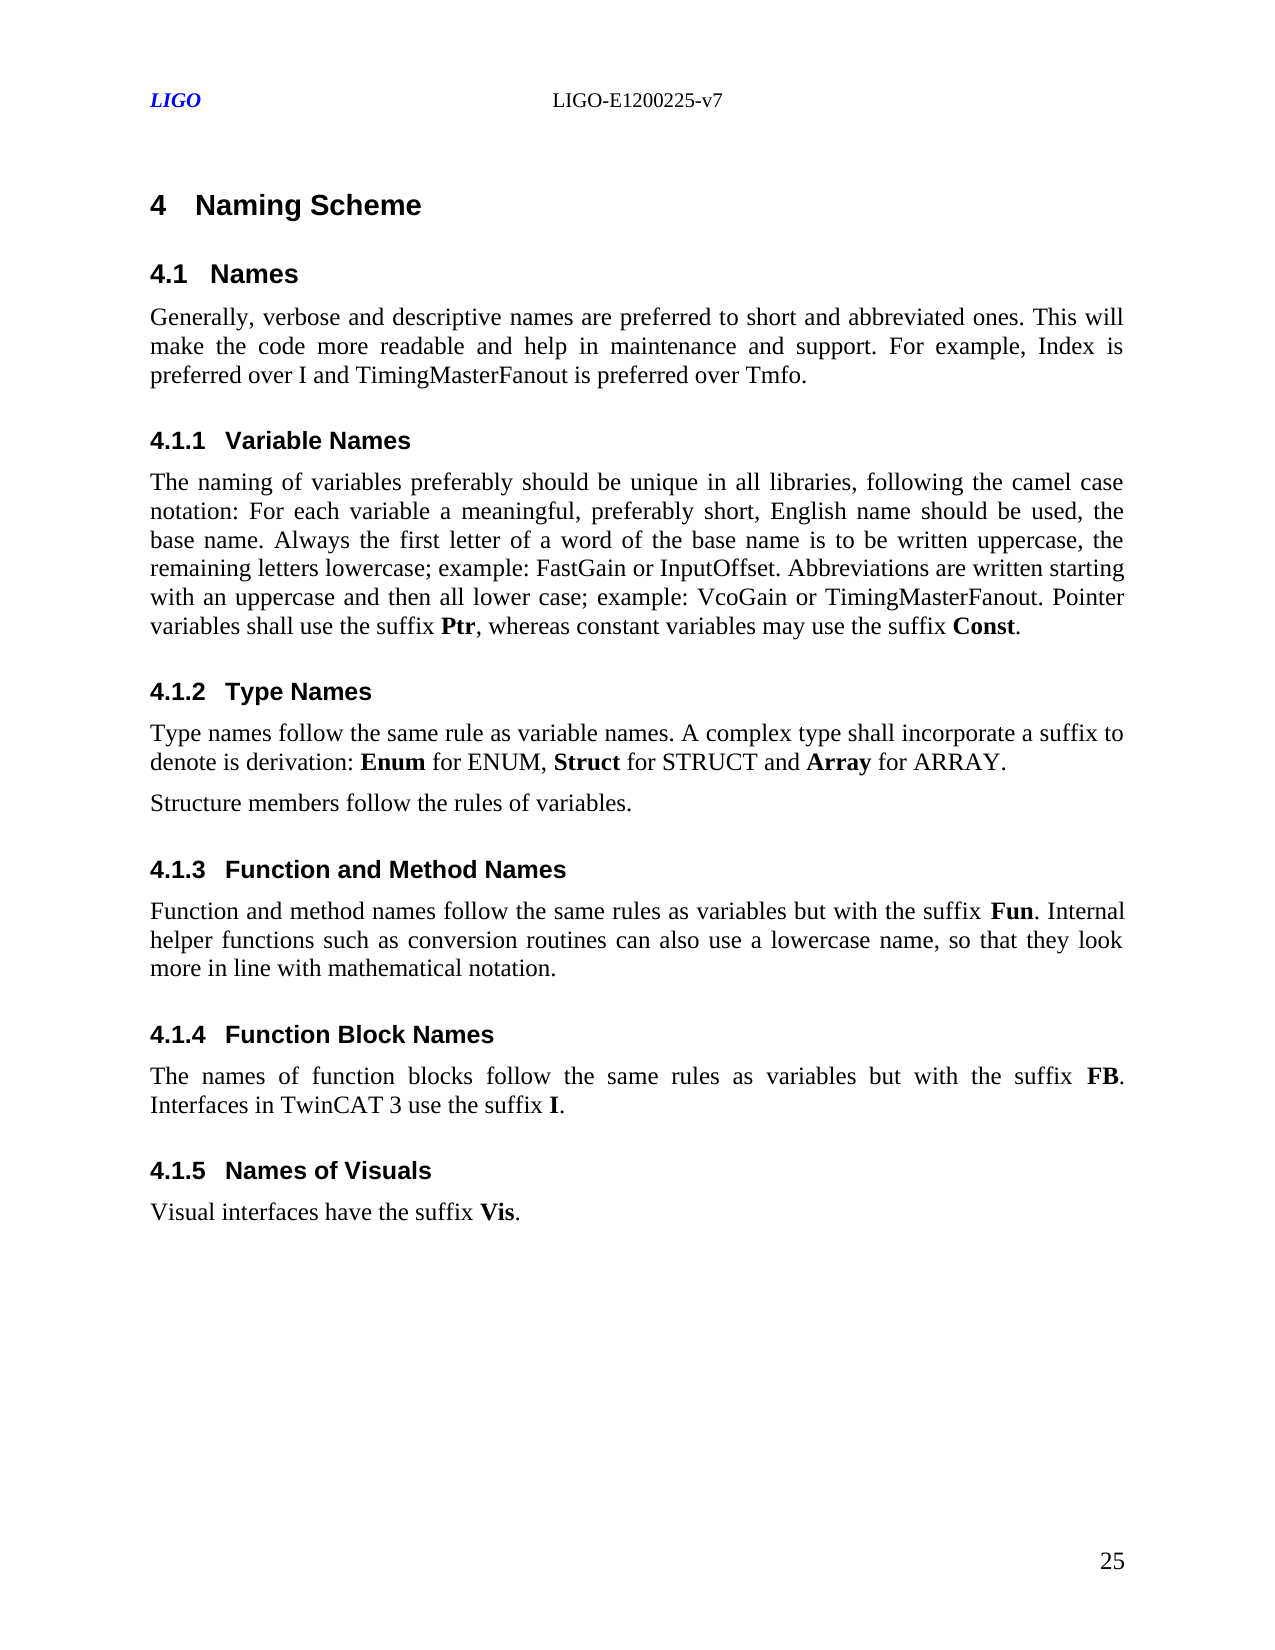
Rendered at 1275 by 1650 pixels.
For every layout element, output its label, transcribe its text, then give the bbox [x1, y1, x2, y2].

text Type names follow the same rule as variable names. A complex type shall incorporate a suffix to denote is derivation: Enum for ENUM, Struct for STRUCT and Array for ARRAY. [150, 718, 1125, 776]
subtitle Variable Names [150, 426, 1125, 455]
subtitle Function Block Names [150, 1020, 1125, 1048]
subtitle Names of Visuals [150, 1156, 1125, 1185]
subtitle Type Names [150, 677, 1125, 706]
text The names of function blocks follow the same rules as variables but with the suffix FB. Interfaces in TwinCAT 3 use the suffix I. [150, 1061, 1125, 1118]
text Generally, verbose and descriptive names are preferred to short and abbreviated ones. This will make the code more readable and help in maintenance and support. For example, Index is preferred over I and TimingMasterFanout is preferred over Tmfo. [150, 302, 1125, 388]
text Structure members follow the rules of variables. [150, 788, 1125, 817]
text Visual interfaces have the suffix Vis. [150, 1197, 1125, 1226]
subtitle Function and Method Names [150, 855, 1125, 883]
text The naming of variables preferably should be unique in all libraries, following the camel case notation: For each variable a meaningful, preferably short, English name should be used, the base name. Always the first letter of a word of the base name is to be written uppercase, the remaining letters lowercase; example: FastGain or InputOffset. Abbreviations are written starting with an uppercase and then all lower case; example: VcoGain or TimingMasterFanout. Pointer variables shall use the suffix Ptr, whereas constant variables may use the suffix Const. [150, 467, 1125, 640]
subtitle Naming Scheme [150, 187, 1125, 221]
text Function and method names follow the same rules as variables but with the suffix Fun. Internal helper functions such as conversion routines can also use a lowercase name, so that they look more in line with mathematical notation. [150, 896, 1125, 982]
subtitle Names [150, 258, 1125, 290]
